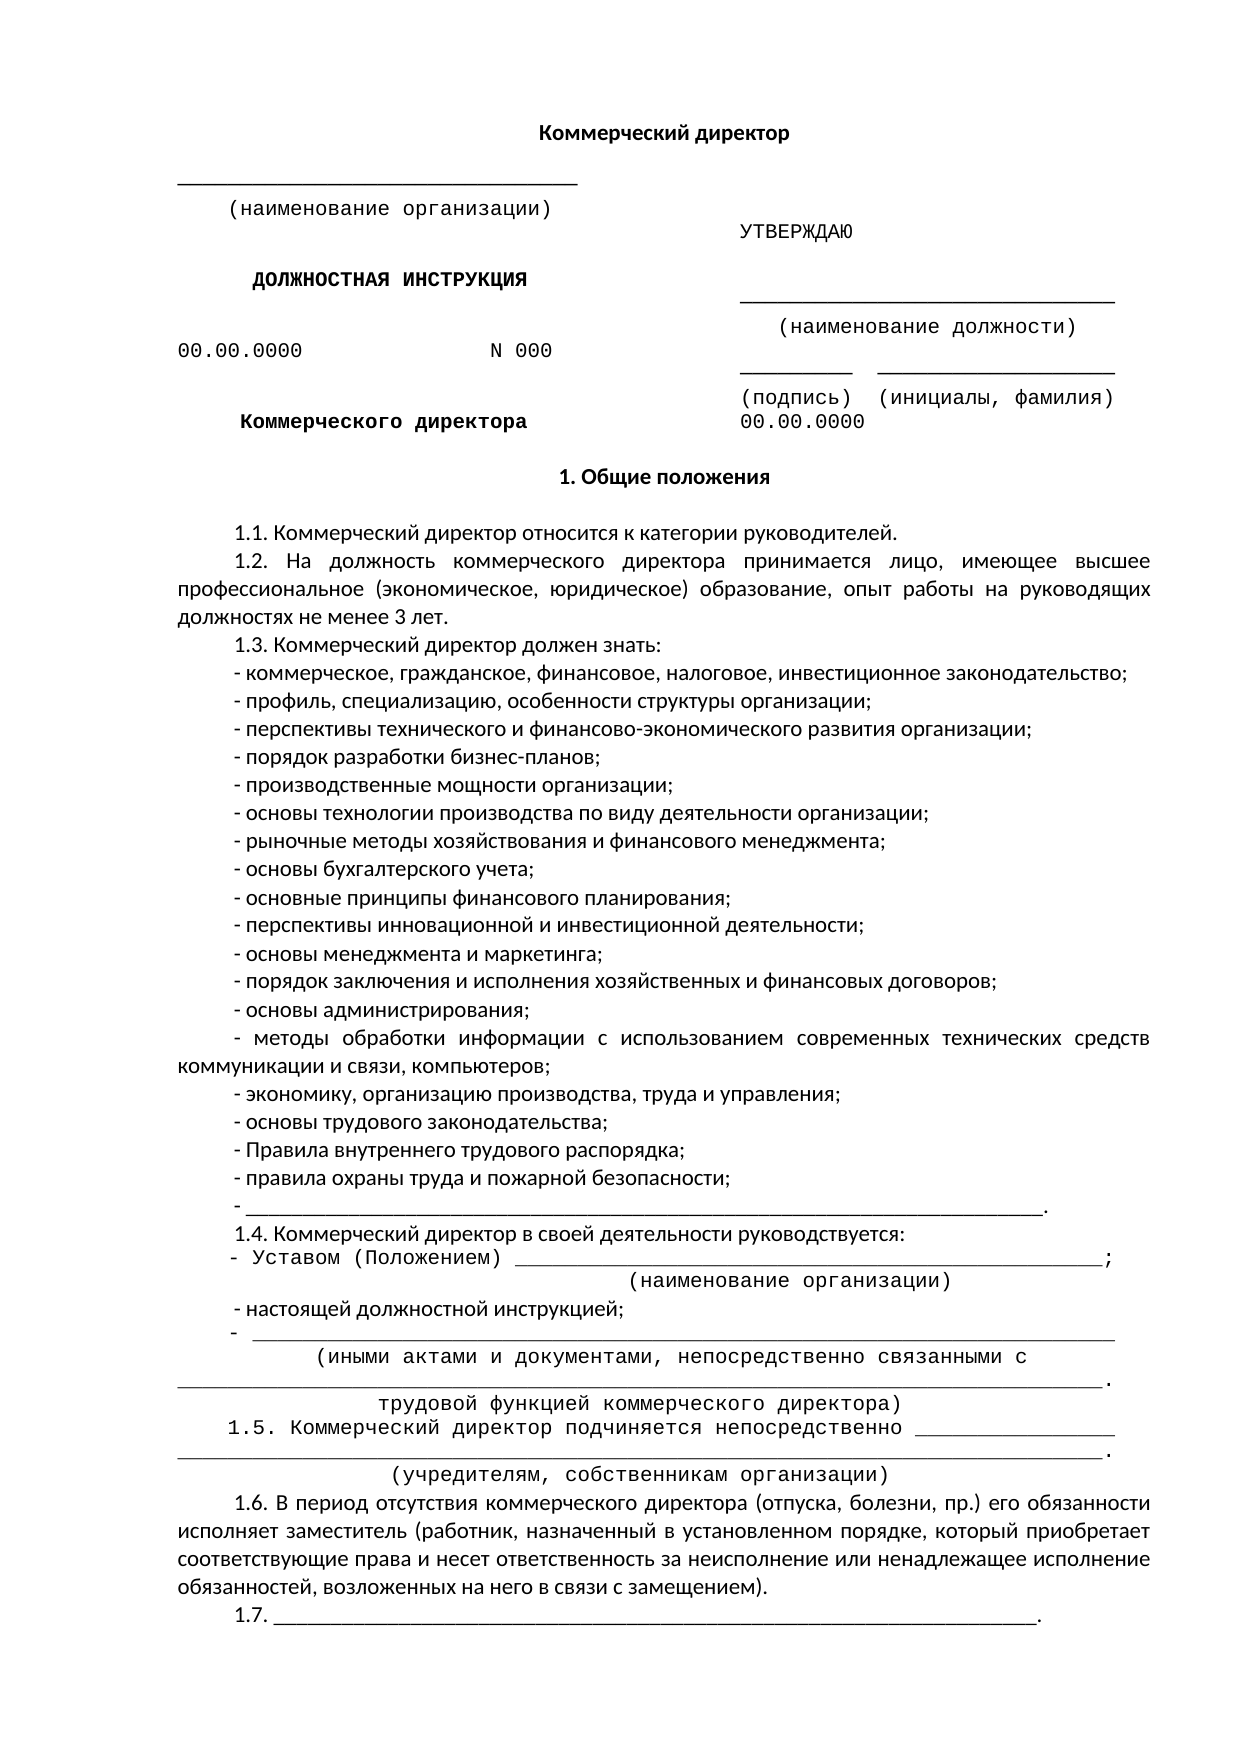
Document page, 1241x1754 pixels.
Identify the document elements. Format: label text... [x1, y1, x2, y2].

text 1.7. ___________________________________________________________________. [177, 1600, 1152, 1628]
text - профиль, специализацию, особенности структуры организации; [177, 686, 1152, 714]
text 1.1. Коммерческий директор относится к категории руководителей. [177, 518, 1152, 546]
text (иными актами и документами, непосредственно связанными с [177, 1346, 1152, 1369]
text - перспективы инновационной и инвестиционной деятельности; [177, 911, 1152, 939]
text - порядок заключения и исполнения хозяйственных и финансовых договоров; [177, 967, 1152, 995]
text - методы обработки информации с использованием современных технических средств коммуникации и связи, компьютеров; [177, 1023, 1152, 1079]
text __________________________________________________________________________. [177, 1440, 1152, 1464]
text - правила охраны труда и пожарной безопасности; [177, 1163, 1152, 1191]
text ────────────────────────────── [177, 292, 1152, 316]
text - производственные мощности организации; [177, 771, 1152, 798]
text - _____________________________________________________________________ [177, 1322, 1152, 1346]
text - основы технологии производства по виду деятельности организации; [177, 798, 1152, 827]
text Коммерческий директор [177, 118, 1152, 146]
text (подпись) (инициалы, фамилия) [177, 387, 1152, 411]
text - рыночные методы хозяйствования и финансового менеджмента; [177, 827, 1152, 854]
text - основы администрирования; [177, 995, 1152, 1023]
text - порядок разработки бизнес-планов; [177, 742, 1152, 771]
text - ______________________________________________________________________. [177, 1191, 1152, 1219]
text трудовой функцией коммерческого директора) [177, 1393, 1152, 1417]
text ДОЛЖНОСТНАЯ ИНСТРУКЦИЯ [177, 269, 1152, 292]
text - основы бухгалтерского учета; [177, 854, 1152, 883]
text (наименование организации) [177, 1271, 1152, 1294]
text Коммерческого директора 00.00.0000 [177, 411, 1152, 434]
text 1.4. Коммерческий директор в своей деятельности руководствуется: [177, 1219, 1152, 1247]
text - основы трудового законодательства; [177, 1107, 1152, 1135]
text (наименование должности) [177, 316, 1152, 340]
text ──────────────────────────────── [177, 174, 1152, 198]
text УТВЕРЖДАЮ [177, 221, 1152, 245]
text - коммерческое, гражданское, финансовое, налоговое, инвестиционное законодательство; [177, 658, 1152, 686]
text 1. Общие положения [177, 462, 1152, 490]
text - экономику, организацию производства, труда и управления; [177, 1079, 1152, 1107]
text - Правила внутреннего трудового распорядка; [177, 1135, 1152, 1163]
text - основные принципы финансового планирования; [177, 883, 1152, 911]
text - перспективы технического и финансово-экономического развития организации; [177, 714, 1152, 742]
text - настоящей должностной инструкцией; [177, 1294, 1152, 1322]
text (наименование организации) [177, 198, 1152, 221]
text 1.3. Коммерческий директор должен знать: [177, 630, 1152, 658]
text 1.5. Коммерческий директор подчиняется непосредственно ________________ [177, 1417, 1152, 1440]
text (учредителям, собственникам организации) [177, 1464, 1152, 1488]
text __________________________________________________________________________. [177, 1369, 1152, 1393]
text - Уставом (Положением) _______________________________________________; [177, 1247, 1152, 1271]
text 00.00.0000 N 000 [177, 340, 1152, 363]
text ───────── ─────────────────── [177, 363, 1152, 387]
text 1.6. В период отсутствия коммерческого директора (отпуска, болезни, пр.) его обязанности исполняет заместитель (работник, назначенный в установленном порядке, который приобретает соответствующие права и несет ответственность за неисполнение или ненадлежащее исполнение обязанностей, возложенных на него в связи с замещением). [177, 1488, 1152, 1600]
text - основы менеджмента и маркетинга; [177, 939, 1152, 967]
text 1.2. На должность коммерческого директора принимается лицо, имеющее высшее профессиональное (экономическое, юридическое) образование, опыт работы на руководящих должностях не менее 3 лет. [177, 546, 1152, 630]
